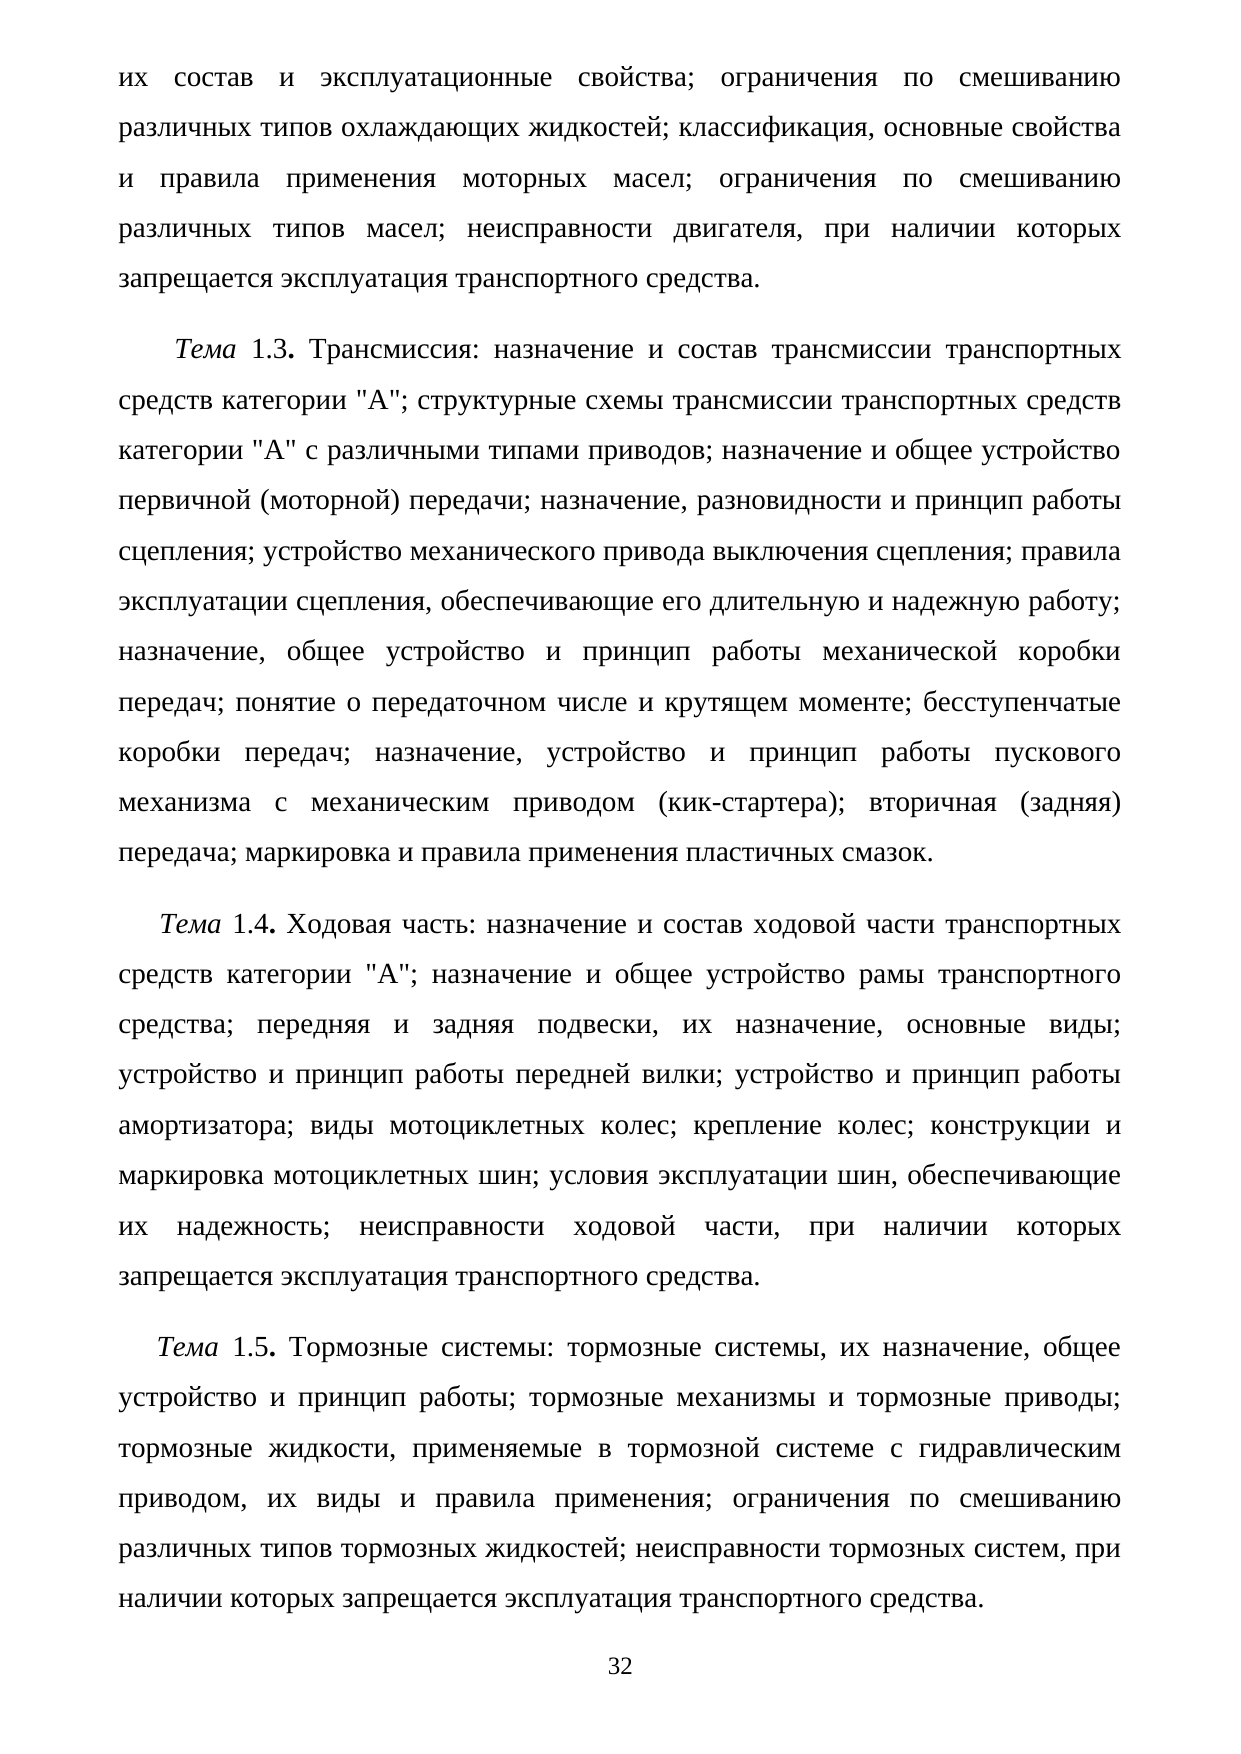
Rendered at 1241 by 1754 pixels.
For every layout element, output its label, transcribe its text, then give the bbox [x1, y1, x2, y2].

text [118, 59, 1122, 294]
text Тема 1.3. Трансмиссия: назначение и состав трансмиссии транспортных средств категории "A"; структурные схемы трансмиссии транспортных средств категории "A" с различными типами приводов; назначение и общее устройство первичной (моторной) передачи; назначение, разновидности и принцип работы сцепления; устройство механического привода выключения сцепления; правила эксплуатации сцепления, обеспечивающие его длительную и надежную работу; назначение, общее устройство и принцип работы механической коробки передач; понятие о передаточном числе и крутящем моменте; бесступенчатые коробки передач; назначение, устройство и принцип работы пускового механизма с механическим приводом (кик-стартера); вторичная (задняя) передача; маркировка и правила применения пластичных смазок. [118, 331, 1122, 868]
text Тема 1.4. Ходовая часть: назначение и состав ходовой части транспортных средств категории "A"; назначение и общее устройство рамы транспортного средства; передняя и задняя подвески, их назначение, основные виды; устройство и принцип работы передней вилки; устройство и принцип работы амортизатора; виды мотоциклетных колес; крепление колес; конструкции и маркировка мотоциклетных шин; условия эксплуатации шин, обеспечивающие их надежность; неисправности ходовой части, при наличии которых запрещается эксплуатация транспортного средства. [118, 906, 1122, 1291]
text Тема 1.5. Тормозные системы: тормозные системы, их назначение, общее устройство и принцип работы; тормозные механизмы и тормозные приводы; тормозные жидкости, применяемые в тормозной системе с гидравлическим приводом, их виды и правила применения; ограничения по смешиванию различных типов тормозных жидкостей; неисправности тормозных систем, при наличии которых запрещается эксплуатация транспортного средства. [118, 1329, 1122, 1614]
